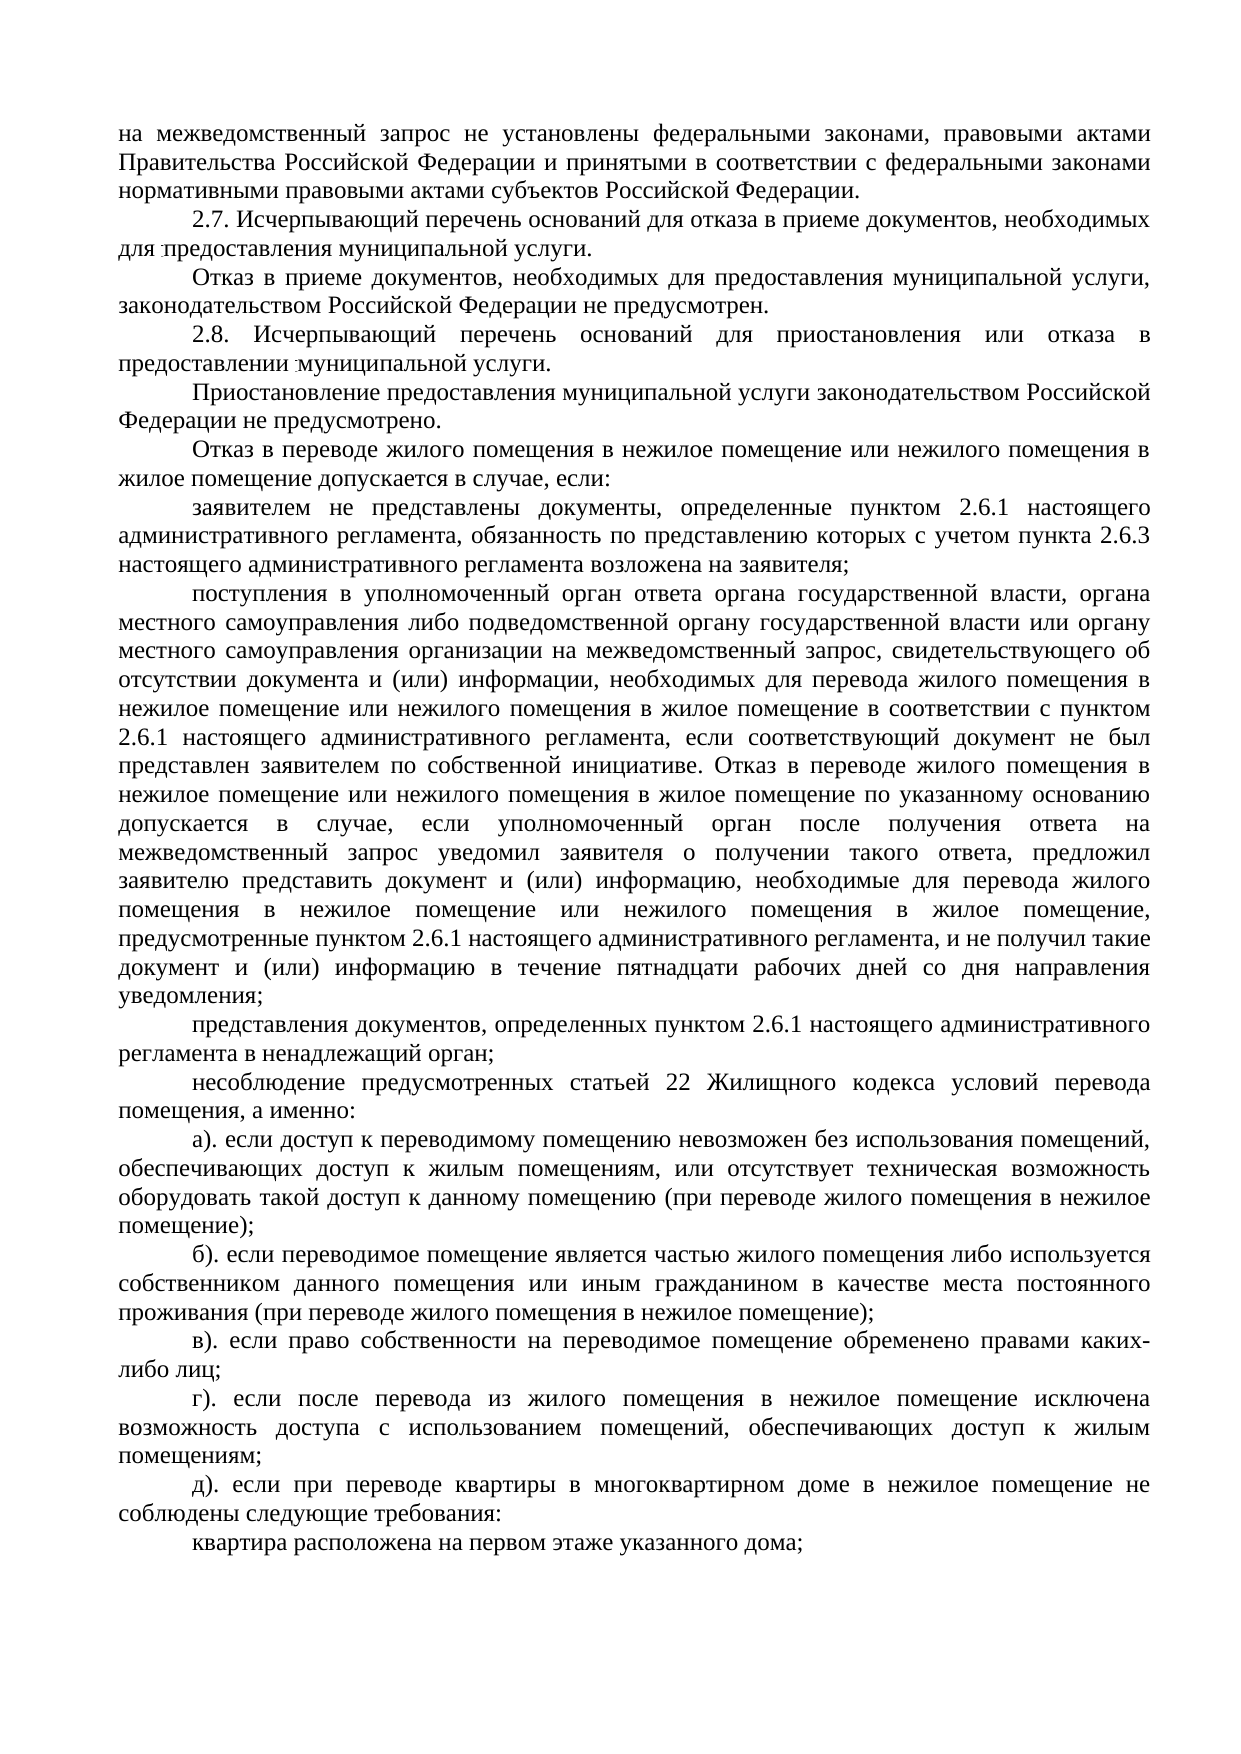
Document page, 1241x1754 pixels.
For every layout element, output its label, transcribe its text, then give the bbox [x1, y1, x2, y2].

text 2.8. Исчерпывающий перечень оснований для приостановления или отказа в предоставлении муниципальной услуги. [118, 319, 1151, 377]
text Приостановление предоставления муниципальной услуги законодательством Российской Федерации не предусмотрено. [118, 377, 1151, 434]
text представления документов, определенных пунктом 2.6.1 настоящего административного регламента в ненадлежащий орган; [118, 1009, 1151, 1067]
text несоблюдение предусмотренных статьей 22 Жилищного кодекса условий перевода помещения, а именно: [118, 1067, 1151, 1124]
text д). если при переводе квартиры в многоквартирном доме в нежилое помещение не соблюдены следующие требования: [118, 1469, 1151, 1527]
text б). если переводимое помещение является частью жилого помещения либо используется собственником данного помещения или иным гражданином в качестве места постоянного проживания (при переводе жилого помещения в нежилое помещение); [118, 1239, 1151, 1326]
text 2.7. Исчерпывающий перечень оснований для отказа в приеме документов, необходимых для предоставления муниципальной услуги. [118, 204, 1151, 262]
text поступления в уполномоченный орган ответа органа государственной власти, органа местного самоуправления либо подведомственной органу государственной власти или органу местного самоуправления организации на межведомственный запрос, свидетельствующего об отсутствии документа и (или) информации, необходимых для перевода жилого помещения в нежилое помещение или нежилого помещения в жилое помещение в соответствии с пунктом 2.6.1 настоящего административного регламента, если соответствующий документ не был представлен заявителем по собственной инициативе. Отказ в переводе жилого помещения в нежилое помещение или нежилого помещения в жилое помещение по указанному основанию допускается в случае, если уполномоченный орган после получения ответа на межведомственный запрос уведомил заявителя о получении такого ответа, предложил заявителю представить документ и (или) информацию, необходимые для перевода жилого помещения в нежилое помещение или нежилого помещения в жилое помещение, предусмотренные пунктом 2.6.1 настоящего административного регламента, и не получил такие документ и (или) информацию в течение пятнадцати рабочих дней со дня направления уведомления; [118, 578, 1151, 1009]
text Отказ в переводе жилого помещения в нежилое помещение или нежилого помещения в жилое помещение допускается в случае, если: [118, 434, 1151, 492]
text а). если доступ к переводимому помещению невозможен без использования помещений, обеспечивающих доступ к жилым помещениям, или отсутствует техническая возможность оборудовать такой доступ к данному помещению (при переводе жилого помещения в нежилое помещение); [118, 1124, 1151, 1239]
text квартира расположена на первом этаже указанного дома; [118, 1527, 1151, 1556]
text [118, 118, 1151, 204]
text в). если право собственности на переводимое помещение обременено правами каких-либо лиц; [118, 1326, 1151, 1383]
text заявителем не представлены документы, определенные пунктом 2.6.1 настоящего административного регламента, обязанность по представлению которых с учетом пункта 2.6.3 настоящего административного регламента возложена на заявителя; [118, 492, 1151, 578]
text Отказ в приеме документов, необходимых для предоставления муниципальной услуги, законодательством Российской Федерации не предусмотрен. [118, 262, 1151, 319]
text г). если после перевода из жилого помещения в нежилое помещение исключена возможность доступа с использованием помещений, обеспечивающих доступ к жилым помещениям; [118, 1383, 1151, 1469]
